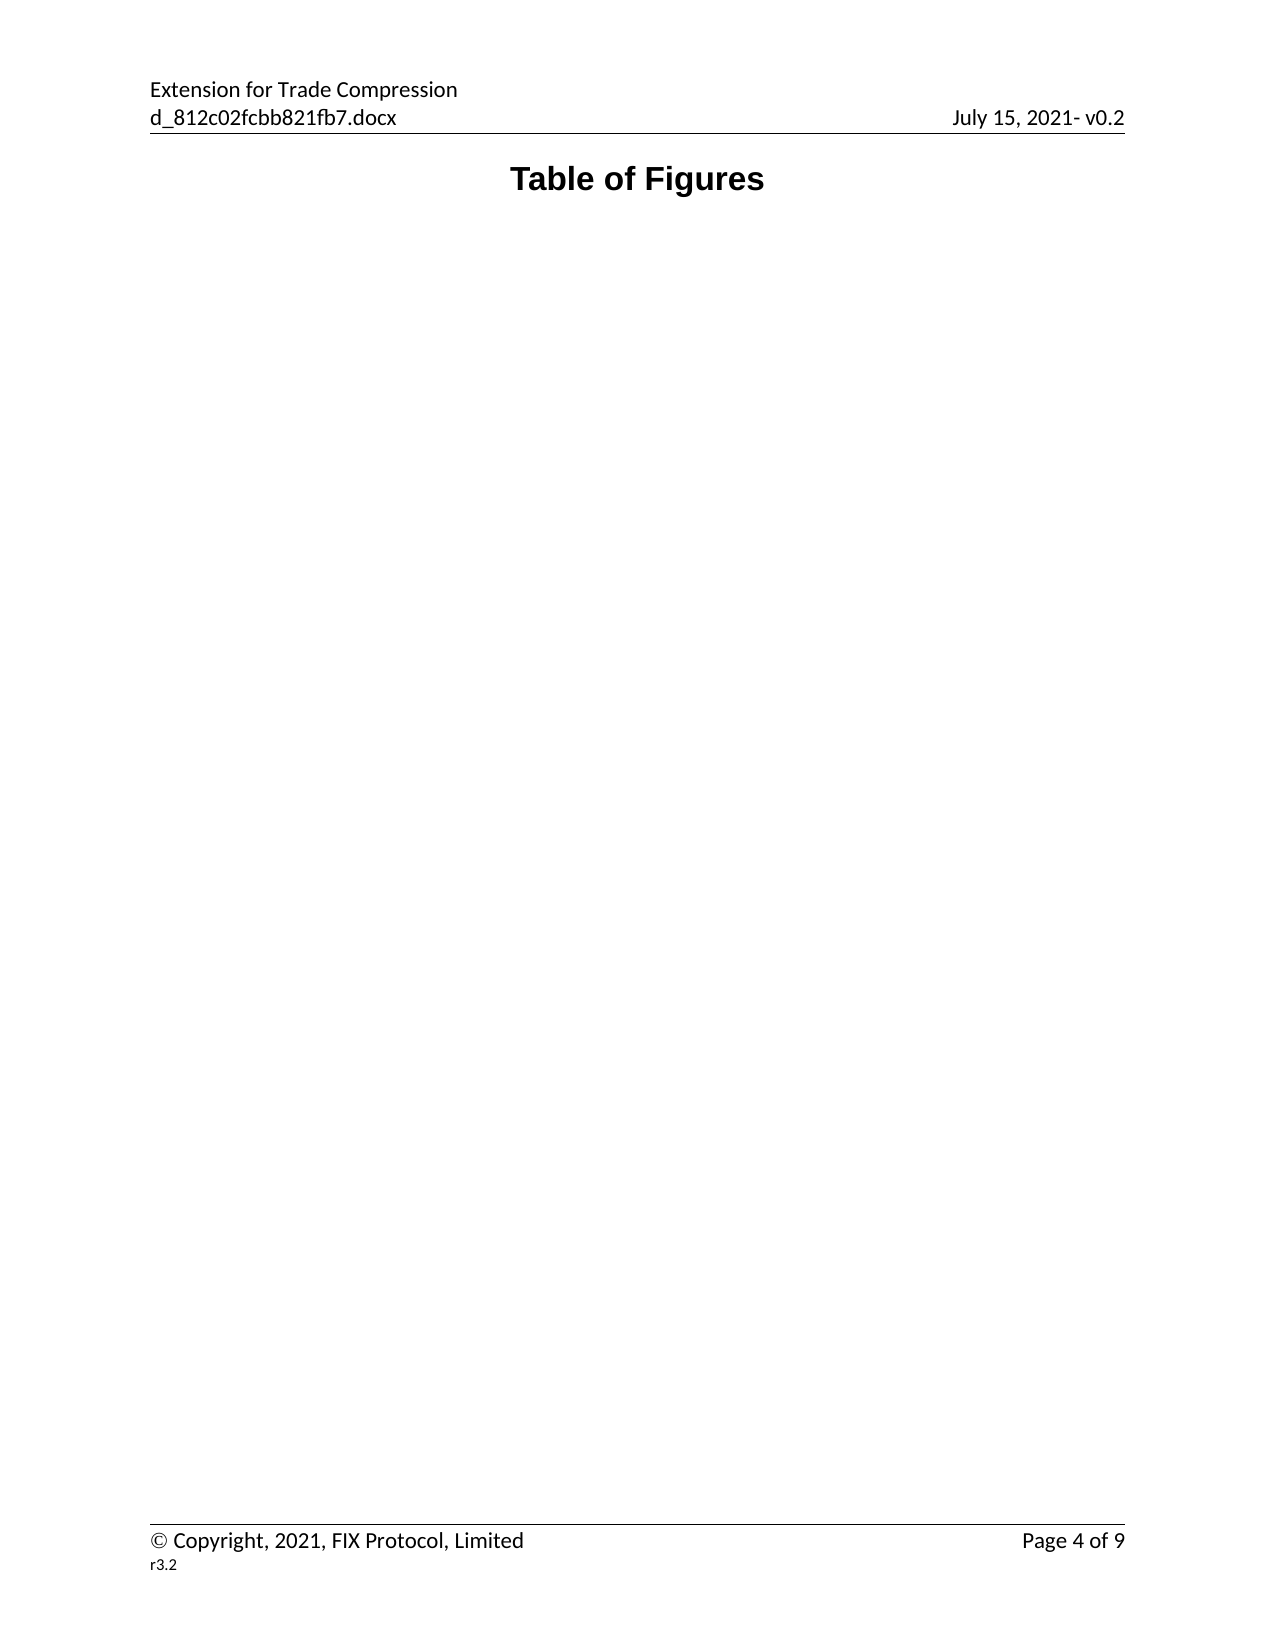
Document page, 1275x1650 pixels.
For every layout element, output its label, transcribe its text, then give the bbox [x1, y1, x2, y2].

title Table of Figures [150, 159, 1125, 198]
